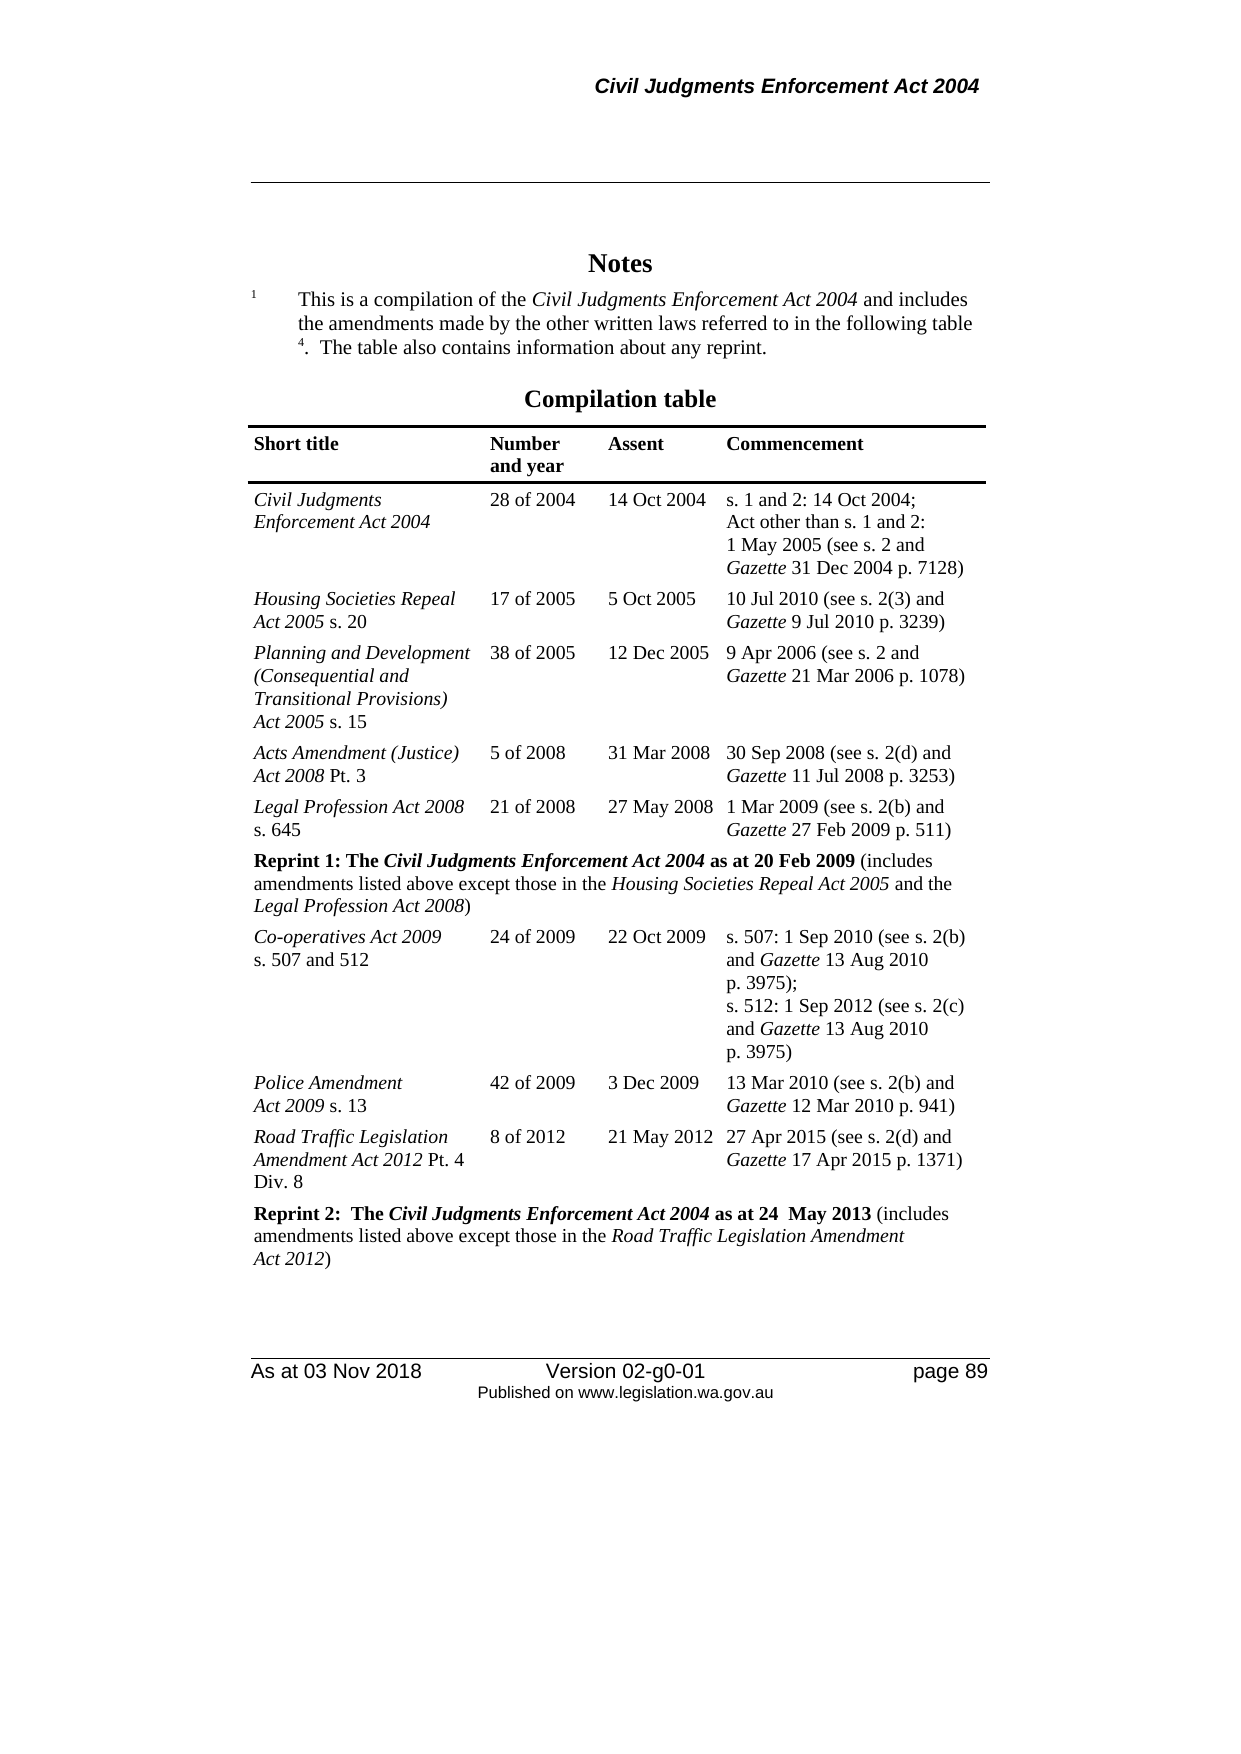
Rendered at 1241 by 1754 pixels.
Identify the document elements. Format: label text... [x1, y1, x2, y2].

table_cell Planning and Development (Consequential and Transitional Provisions) Act 2005 s. 15 [248, 637, 484, 737]
table_cell s. 1 and 2: 14 Oct 2004; Act other than s. 1 and 2: 1 May 2005 (see s. 2 and Gazette 31 Dec 2004 p. 7128) [720, 484, 986, 583]
table_cell 14 Oct 2004 [602, 484, 720, 583]
table_cell 42 of 2009 [484, 1067, 602, 1121]
table_cell 1 Mar 2009 (see s. 2(b) and Gazette 27 Feb 2009 p. 511) [720, 791, 986, 844]
subtitle Notes [251, 247, 990, 279]
table_cell 28 of 2004 [484, 484, 602, 583]
table_cell 31 Mar 2008 [602, 737, 720, 791]
table_cell Reprint 1: The Civil Judgments Enforcement Act 2004 as at 20 Feb 2009 (includes amendments listed above except those in the Housing Societies Repeal Act 2005 and the Legal Profession Act 2008) [248, 845, 986, 921]
table_cell 27 Apr 2015 (see s. 2(d) and Gazette 17 Apr 2015 p. 1371) [720, 1121, 986, 1197]
table_cell Legal Profession Act 2008 s. 645 [248, 791, 484, 844]
table_cell Acts Amendment (Justice) Act 2008 Pt. 3 [248, 737, 484, 791]
table_cell 24 of 2009 [484, 921, 602, 1067]
table_cell 27 May 2008 [602, 791, 720, 844]
table_cell s. 507: 1 Sep 2010 (see s. 2(b) and Gazette 13 Aug 2010 p. 3975); s. 512: 1 Sep 2012 (see s. 2(c) and Gazette 13 Aug 2010 p. 3975) [720, 921, 986, 1067]
table_cell 3 Dec 2009 [602, 1067, 720, 1121]
table_cell 38 of 2005 [484, 637, 602, 737]
table_cell Police Amendment Act 2009 s. 13 [248, 1067, 484, 1121]
table_header Short title [248, 428, 484, 481]
table_cell 13 Mar 2010 (see s. 2(b) and Gazette 12 Mar 2010 p. 941) [720, 1067, 986, 1121]
table_cell Civil Judgments Enforcement Act 2004 [248, 484, 484, 583]
table_cell Co-operatives Act 2009 s. 507 and 512 [248, 921, 484, 1067]
subtitle Compilation table [251, 384, 990, 413]
table_cell 8 of 2012 [484, 1121, 602, 1197]
table_cell Housing Societies Repeal Act 2005 s. 20 [248, 583, 484, 637]
table_cell 5 Oct 2005 [602, 583, 720, 637]
table_cell Road Traffic Legislation Amendment Act 2012 Pt. 4 Div. 8 [248, 1121, 484, 1197]
text 1 This is a compilation of the Civil Judgments Enforcement Act 2004 and includes the amendments made by the other written laws referred to in the following table 4. The table also contains information about any reprint. [251, 287, 990, 359]
table_cell Reprint 2: The Civil Judgments Enforcement Act 2004 as at 24 May 2013 (includes amendments listed above except those in the Road Traffic Legislation Amendment Act 2012) [248, 1197, 986, 1274]
table_header Number and year [484, 428, 602, 481]
table_cell 21 May 2012 [602, 1121, 720, 1197]
table_cell 17 of 2005 [484, 583, 602, 637]
table_cell 12 Dec 2005 [602, 637, 720, 737]
table_cell 9 Apr 2006 (see s. 2 and Gazette 21 Mar 2006 p. 1078) [720, 637, 986, 737]
table_cell 22 Oct 2009 [602, 921, 720, 1067]
table_cell 10 Jul 2010 (see s. 2(3) and Gazette 9 Jul 2010 p. 3239) [720, 583, 986, 637]
table_header Commencement [720, 428, 986, 481]
table_cell 5 of 2008 [484, 737, 602, 791]
table_cell 21 of 2008 [484, 791, 602, 844]
table_cell 30 Sep 2008 (see s. 2(d) and Gazette 11 Jul 2008 p. 3253) [720, 737, 986, 791]
table_header Assent [602, 428, 720, 481]
